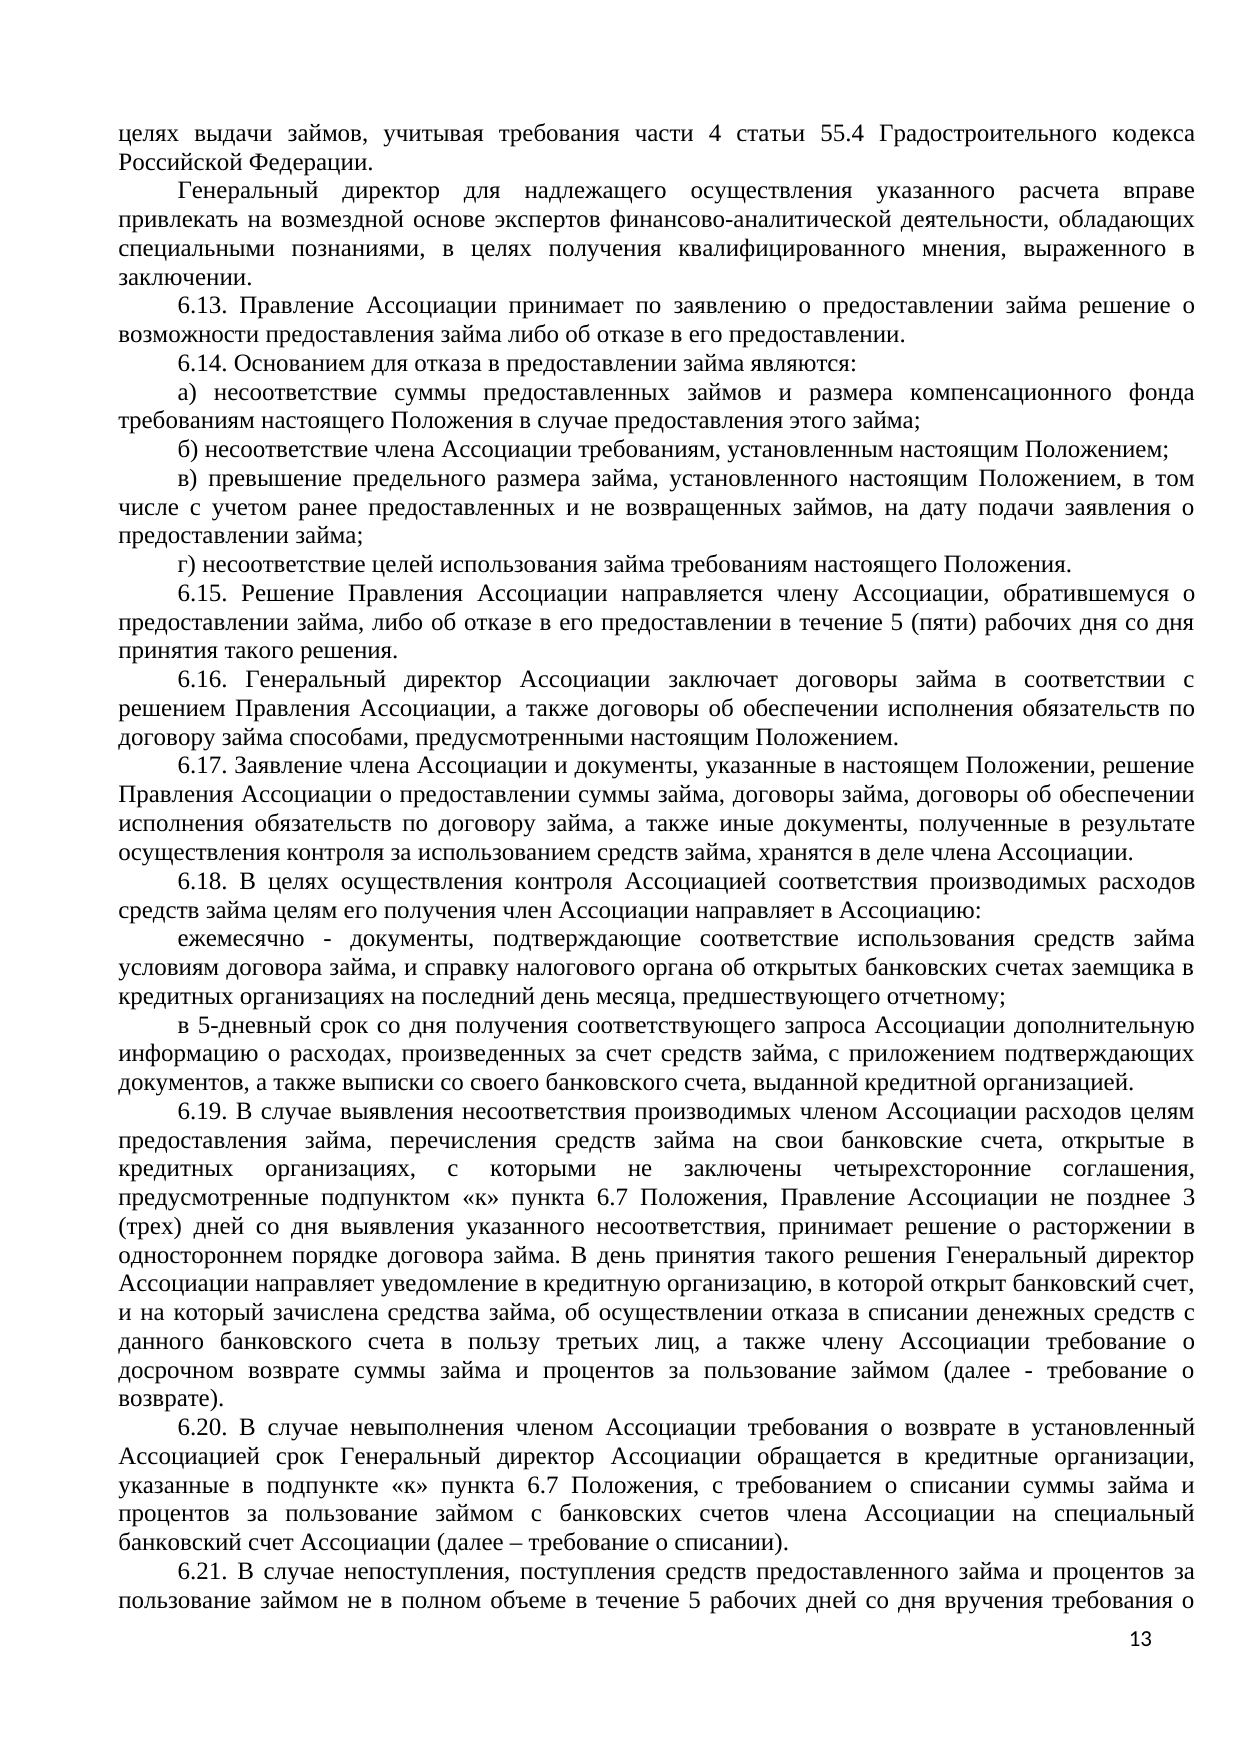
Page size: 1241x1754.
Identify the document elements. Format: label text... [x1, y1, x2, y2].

text 6.14. Основанием для отказа в предоставлении займа являются: [118, 348, 1196, 377]
text 6.19. В случае выявления несоответствия производимых членом Ассоциации расходов целям предоставления займа, перечисления средств займа на свои банковские счета, открытые в кредитных организациях, с которыми не заключены четырехсторонние соглашения, предусмотренные подпунктом «к» пункта 6.7 Положения, Правление Ассоциации не позднее 3 (трех) дней со дня выявления указанного несоответствия, принимает решение о расторжении в одностороннем порядке договора займа. В день принятия такого решения Генеральный директор Ассоциации направляет уведомление в кредитную организацию, в которой открыт банковский счет, и на который зачислена средства займа, об осуществлении отказа в списании денежных средств с данного банковского счета в пользу третьих лиц, а также члену Ассоциации требование о досрочном возврате суммы займа и процентов за пользование займом (далее - требование о возврате). [118, 1096, 1196, 1412]
text в) превышение предельного размера займа, установленного настоящим Положением, в том числе с учетом ранее предоставленных и не возвращенных займов, на дату подачи заявления о предоставлении займа; [118, 463, 1196, 549]
text 6.13. Правление Ассоциации принимает по заявлению о предоставлении займа решение о возможности предоставления займа либо об отказе в его предоставлении. [118, 291, 1196, 348]
text 6.15. Решение Правления Ассоциации направляется члену Ассоциации, обратившемуся о предоставлении займа, либо об отказе в его предоставлении в течение 5 (пяти) рабочих дня со дня принятия такого решения. [118, 578, 1196, 664]
text 6.17. Заявление члена Ассоциации и документы, указанные в настоящем Положении, решение Правления Ассоциации о предоставлении суммы займа, договоры займа, договоры об обеспечении исполнения обязательств по договору займа, а также иные документы, полученные в результате осуществления контроля за использованием средств займа, хранятся в деле члена Ассоциации. [118, 751, 1196, 866]
text 6.16. Генеральный директор Ассоциации заключает договоры займа в соответствии с решением Правления Ассоциации, а также договоры об обеспечении исполнения обязательств по договору займа способами, предусмотренными настоящим Положением. [118, 664, 1196, 751]
text Генеральный директор для надлежащего осуществления указанного расчета вправе привлекать на возмездной основе экспертов финансово-аналитической деятельности, обладающих специальными познаниями, в целях получения квалифицированного мнения, выраженного в заключении. [118, 176, 1196, 291]
text г) несоответствие целей использования займа требованиям настоящего Положения. [118, 549, 1196, 578]
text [118, 118, 1196, 176]
text ежемесячно - документы, подтверждающие соответствие использования средств займа условиям договора займа, и справку налогового органа об открытых банковских счетах заемщика в кредитных организациях на последний день месяца, предшествующего отчетному; [118, 923, 1196, 1010]
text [118, 1556, 1196, 1613]
text в 5-дневный срок со дня получения соответствующего запроса Ассоциации дополнительную информацию о расходах, произведенных за счет средств займа, с приложением подтверждающих документов, а также выписки со своего банковского счета, выданной кредитной организацией. [118, 1010, 1196, 1096]
text 6.20. В случае невыполнения членом Ассоциации требования о возврате в установленный Ассоциацией срок Генеральный директор Ассоциации обращается в кредитные организации, указанные в подпункте «к» пункта 6.7 Положения, с требованием о списании суммы займа и процентов за пользование займом с банковских счетов члена Ассоциации на специальный банковский счет Ассоциации (далее – требование о списании). [118, 1412, 1196, 1556]
text 6.18. В целях осуществления контроля Ассоциацией соответствия производимых расходов средств займа целям его получения член Ассоциации направляет в Ассоциацию: [118, 866, 1196, 923]
text б) несоответствие члена Ассоциации требованиям, установленным настоящим Положением; [118, 434, 1196, 463]
text а) несоответствие суммы предоставленных займов и размера компенсационного фонда требованиям настоящего Положения в случае предоставления этого займа; [118, 377, 1196, 434]
